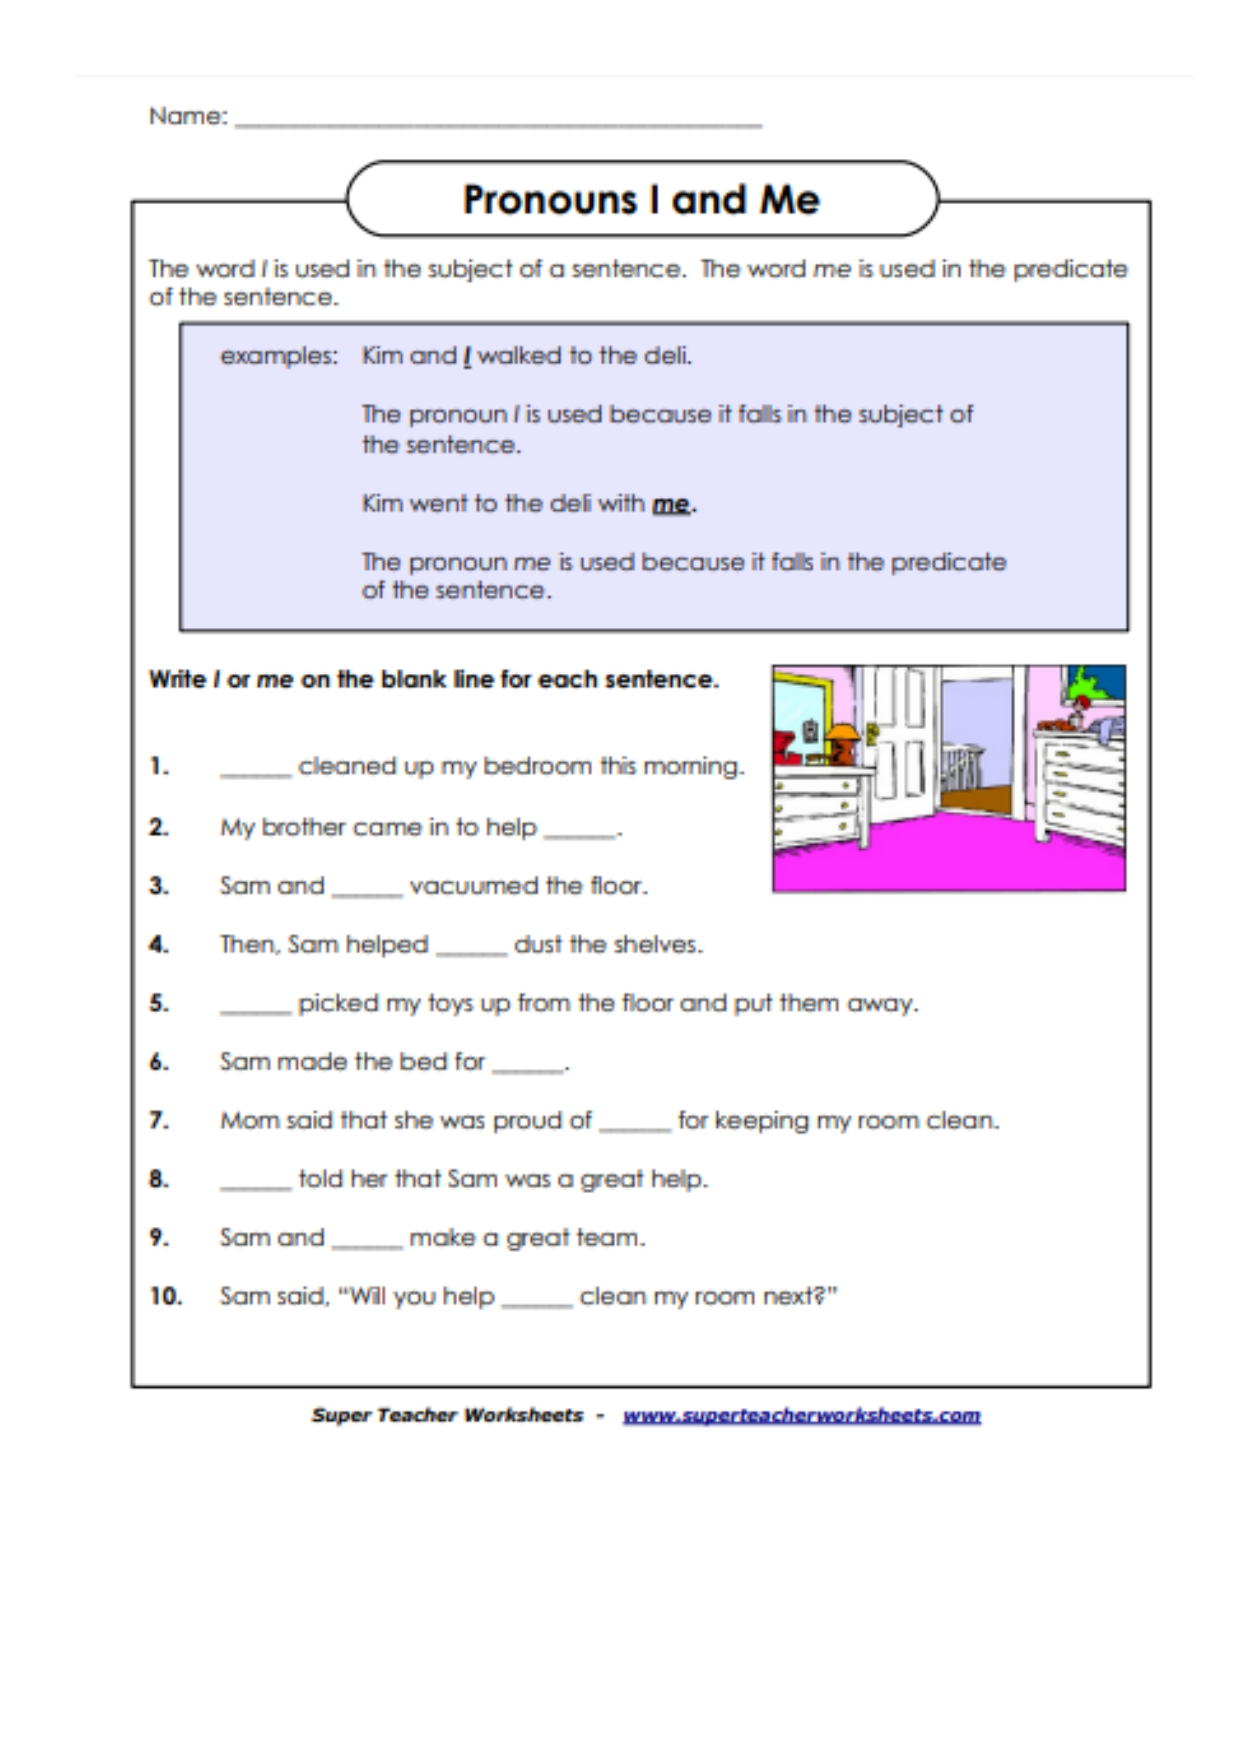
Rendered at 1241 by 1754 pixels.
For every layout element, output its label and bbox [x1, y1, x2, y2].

picture [75, 75, 1196, 1453]
